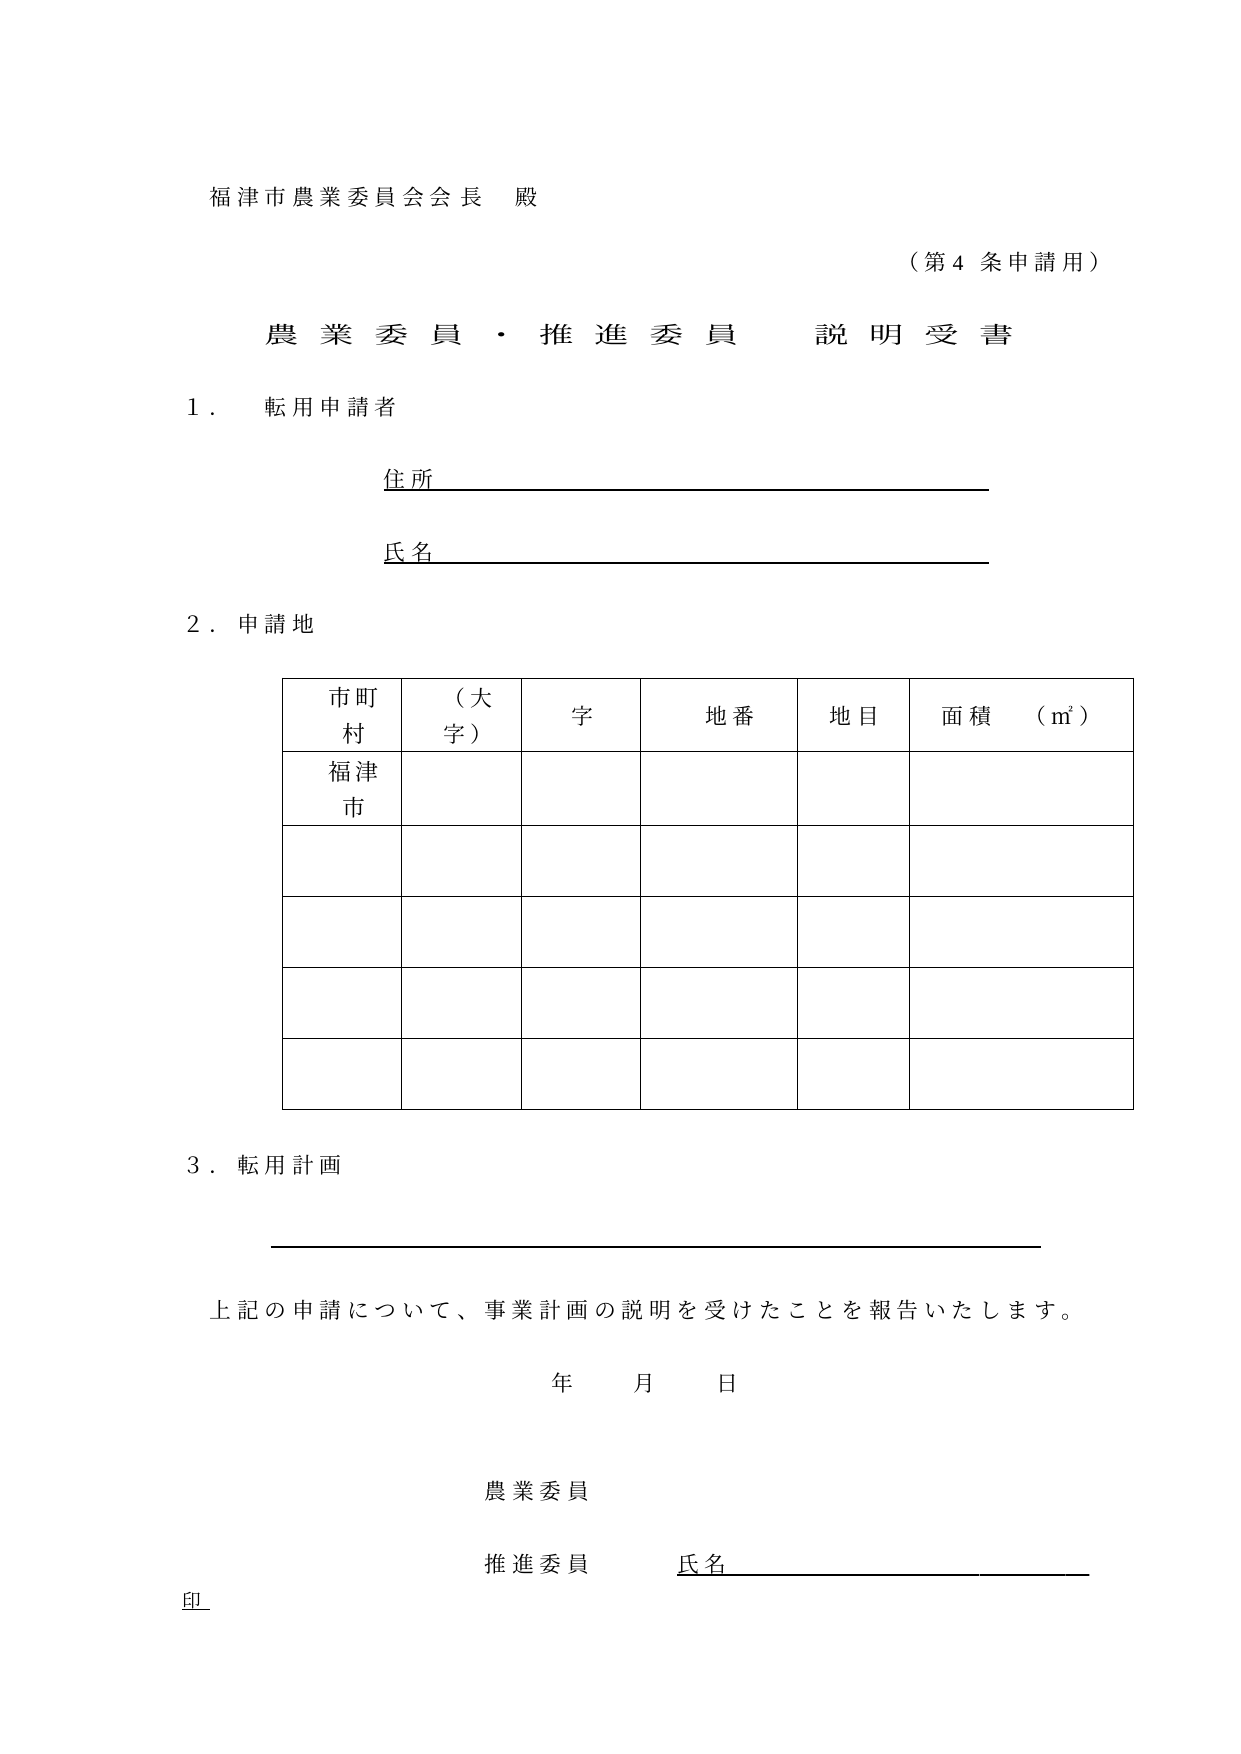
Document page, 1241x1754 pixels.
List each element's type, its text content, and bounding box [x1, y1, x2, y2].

table_cell [798, 1039, 909, 1108]
table_cell [283, 1039, 401, 1108]
list 転用申請者 [182, 387, 1117, 424]
table_cell [522, 1039, 640, 1108]
table_cell 福津市 [283, 752, 401, 824]
table_cell [910, 1039, 1133, 1108]
table_cell [402, 826, 521, 896]
table_cell [283, 826, 401, 896]
text 氏名 [249, 532, 1117, 569]
text 年 月 日 [182, 1363, 1117, 1399]
text 上記の申請について、事業計画の説明を受けたことを報告いたします。 [182, 1291, 1117, 1327]
table_cell [402, 752, 521, 824]
table_header 字 [522, 679, 640, 751]
table_cell [798, 968, 909, 1037]
table_cell [798, 897, 909, 967]
table_cell [641, 826, 797, 896]
table_cell [283, 897, 401, 967]
table_header 地番 [641, 679, 797, 751]
table_header 面積 （㎡） [910, 679, 1133, 751]
table_cell [522, 968, 640, 1037]
text ２．申請地 [182, 605, 1117, 641]
subtitle 農業委員・推進委員 説明受書 [182, 315, 1117, 351]
text ３．転用計画 [182, 1146, 1117, 1182]
table_cell [798, 826, 909, 896]
table_header 市町村 [283, 679, 401, 751]
text 農業委員 [182, 1472, 1117, 1508]
text （第4条申請用） [182, 242, 1117, 279]
table_cell [641, 752, 797, 824]
table_header 地目 [798, 679, 909, 751]
table_cell [402, 1039, 521, 1108]
table_cell [522, 897, 640, 967]
table_cell [641, 1039, 797, 1108]
table_cell [641, 968, 797, 1037]
table_cell [283, 968, 401, 1037]
table_cell [402, 968, 521, 1037]
table_cell [910, 826, 1133, 896]
table_cell [402, 897, 521, 967]
table_cell [641, 897, 797, 967]
table_cell [910, 897, 1133, 967]
table_cell [910, 752, 1133, 824]
table_cell [798, 752, 909, 824]
text 福津市農業委員会会長 殿 [203, 178, 1117, 214]
text 推進委員 氏名 印 [182, 1544, 1117, 1617]
table_cell [910, 968, 1133, 1037]
text 住所 [249, 460, 1117, 496]
table_cell [522, 826, 640, 896]
table_cell [522, 752, 640, 824]
table_header （大字） [402, 679, 521, 751]
